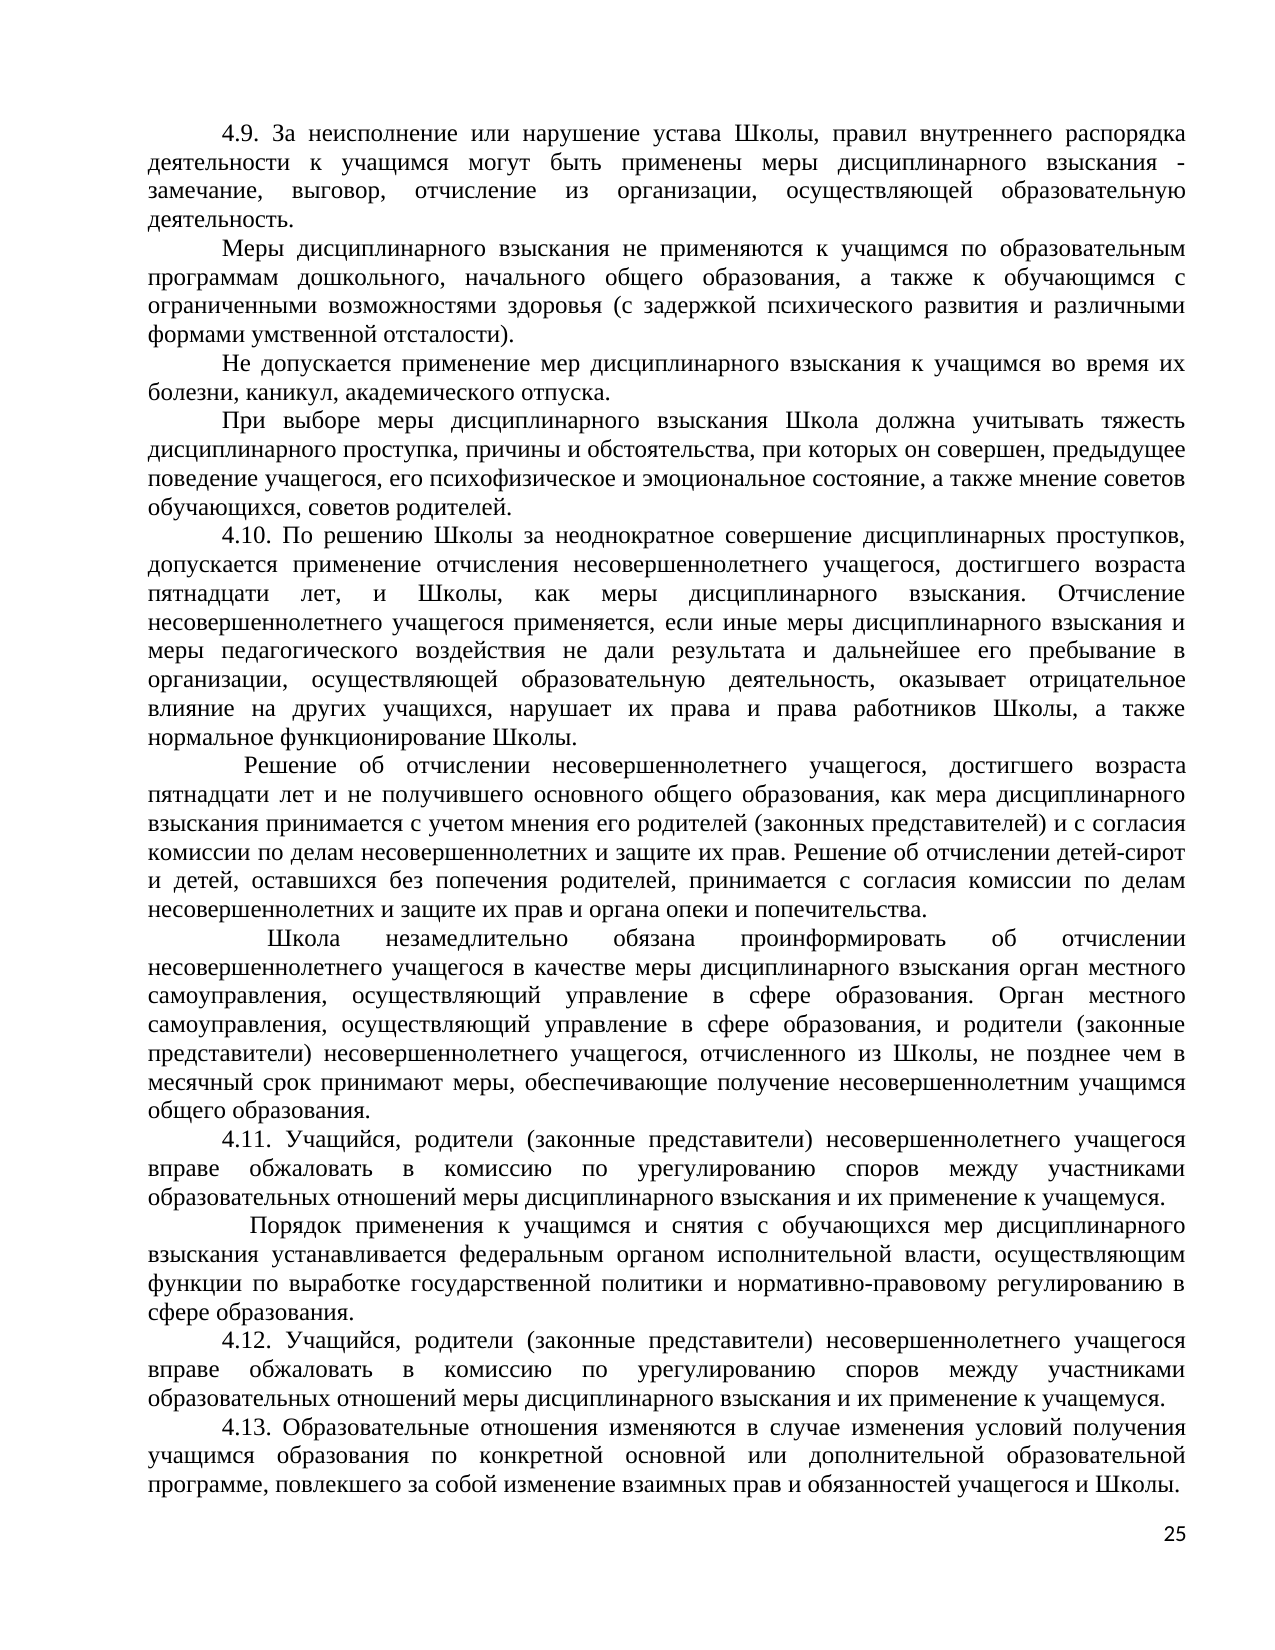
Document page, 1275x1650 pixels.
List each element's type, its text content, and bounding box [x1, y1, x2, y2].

text 4.11. Учащийся, родители (законные представители) несовершеннолетнего учащегося вправе обжаловать в комиссию по урегулированию споров между участниками образовательных отношений меры дисциплинарного взыскания и их применение к учащемуся. [148, 1124, 1186, 1211]
text 4.13. Образовательные отношения изменяются в случае изменения условий получения учащимся образования по конкретной основной или дополнительной образовательной программе, повлекшего за собой изменение взаимных прав и обязанностей учащегося и Школы. [148, 1412, 1186, 1498]
text 4.10. По решению Школы за неоднократное совершение дисциплинарных проступков, допускается применение отчисления несовершеннолетнего учащегося, достигшего возраста пятнадцати лет, и Школы, как меры дисциплинарного взыскания. Отчисление несовершеннолетнего учащегося применяется, если иные меры дисциплинарного взыскания и меры педагогического воздействия не дали результата и дальнейшее его пребывание в организации, осуществляющей образовательную деятельность, оказывает отрицательное влияние на других учащихся, нарушает их права и права работников Школы, а также нормальное функционирование Школы. [148, 521, 1186, 751]
text При выборе меры дисциплинарного взыскания Школа должна учитывать тяжесть дисциплинарного проступка, причины и обстоятельства, при которых он совершен, предыдущее поведение учащегося, его психофизическое и эмоциональное состояние, а также мнение советов обучающихся, советов родителей. [148, 406, 1186, 521]
text Школа незамедлительно обязана проинформировать об отчислении несовершеннолетнего учащегося в качестве меры дисциплинарного взыскания орган местного самоуправления, осуществляющий управление в сфере образования. Орган местного самоуправления, осуществляющий управление в сфере образования, и родители (законные представители) несовершеннолетнего учащегося, отчисленного из Школы, не позднее чем в месячный срок принимают меры, обеспечивающие получение несовершеннолетним учащимся общего образования. [148, 923, 1186, 1124]
text Меры дисциплинарного взыскания не применяются к учащимся по образовательным программам дошкольного, начального общего образования, а также к обучающимся с ограниченными возможностями здоровья (с задержкой психического развития и различными формами умственной отсталости). [148, 233, 1186, 348]
text Не допускается применение мер дисциплинарного взыскания к учащимся во время их болезни, каникул, академического отпуска. [148, 348, 1186, 406]
text Решение об отчислении несовершеннолетнего учащегося, достигшего возраста пятнадцати лет и не получившего основного общего образования, как мера дисциплинарного взыскания принимается с учетом мнения его родителей (законных представителей) и с согласия комиссии по делам несовершеннолетних и защите их прав. Решение об отчислении детей-сирот и детей, оставшихся без попечения родителей, принимается с согласия комиссии по делам несовершеннолетних и защите их прав и органа опеки и попечительства. [148, 751, 1186, 923]
text Порядок применения к учащимся и снятия с обучающихся мер дисциплинарного взыскания устанавливается федеральным органом исполнительной власти, осуществляющим функции по выработке государственной политики и нормативно-правовому регулированию в сфере образования. [148, 1211, 1186, 1326]
text 4.12. Учащийся, родители (законные представители) несовершеннолетнего учащегося вправе обжаловать в комиссию по урегулированию споров между участниками образовательных отношений меры дисциплинарного взыскания и их применение к учащемуся. [148, 1326, 1186, 1412]
text 4.9. За неисполнение или нарушение устава Школы, правил внутреннего распорядка деятельности к учащимся могут быть применены меры дисциплинарного взыскания - замечание, выговор, отчисление из организации, осуществляющей образовательную деятельность. [148, 118, 1186, 233]
